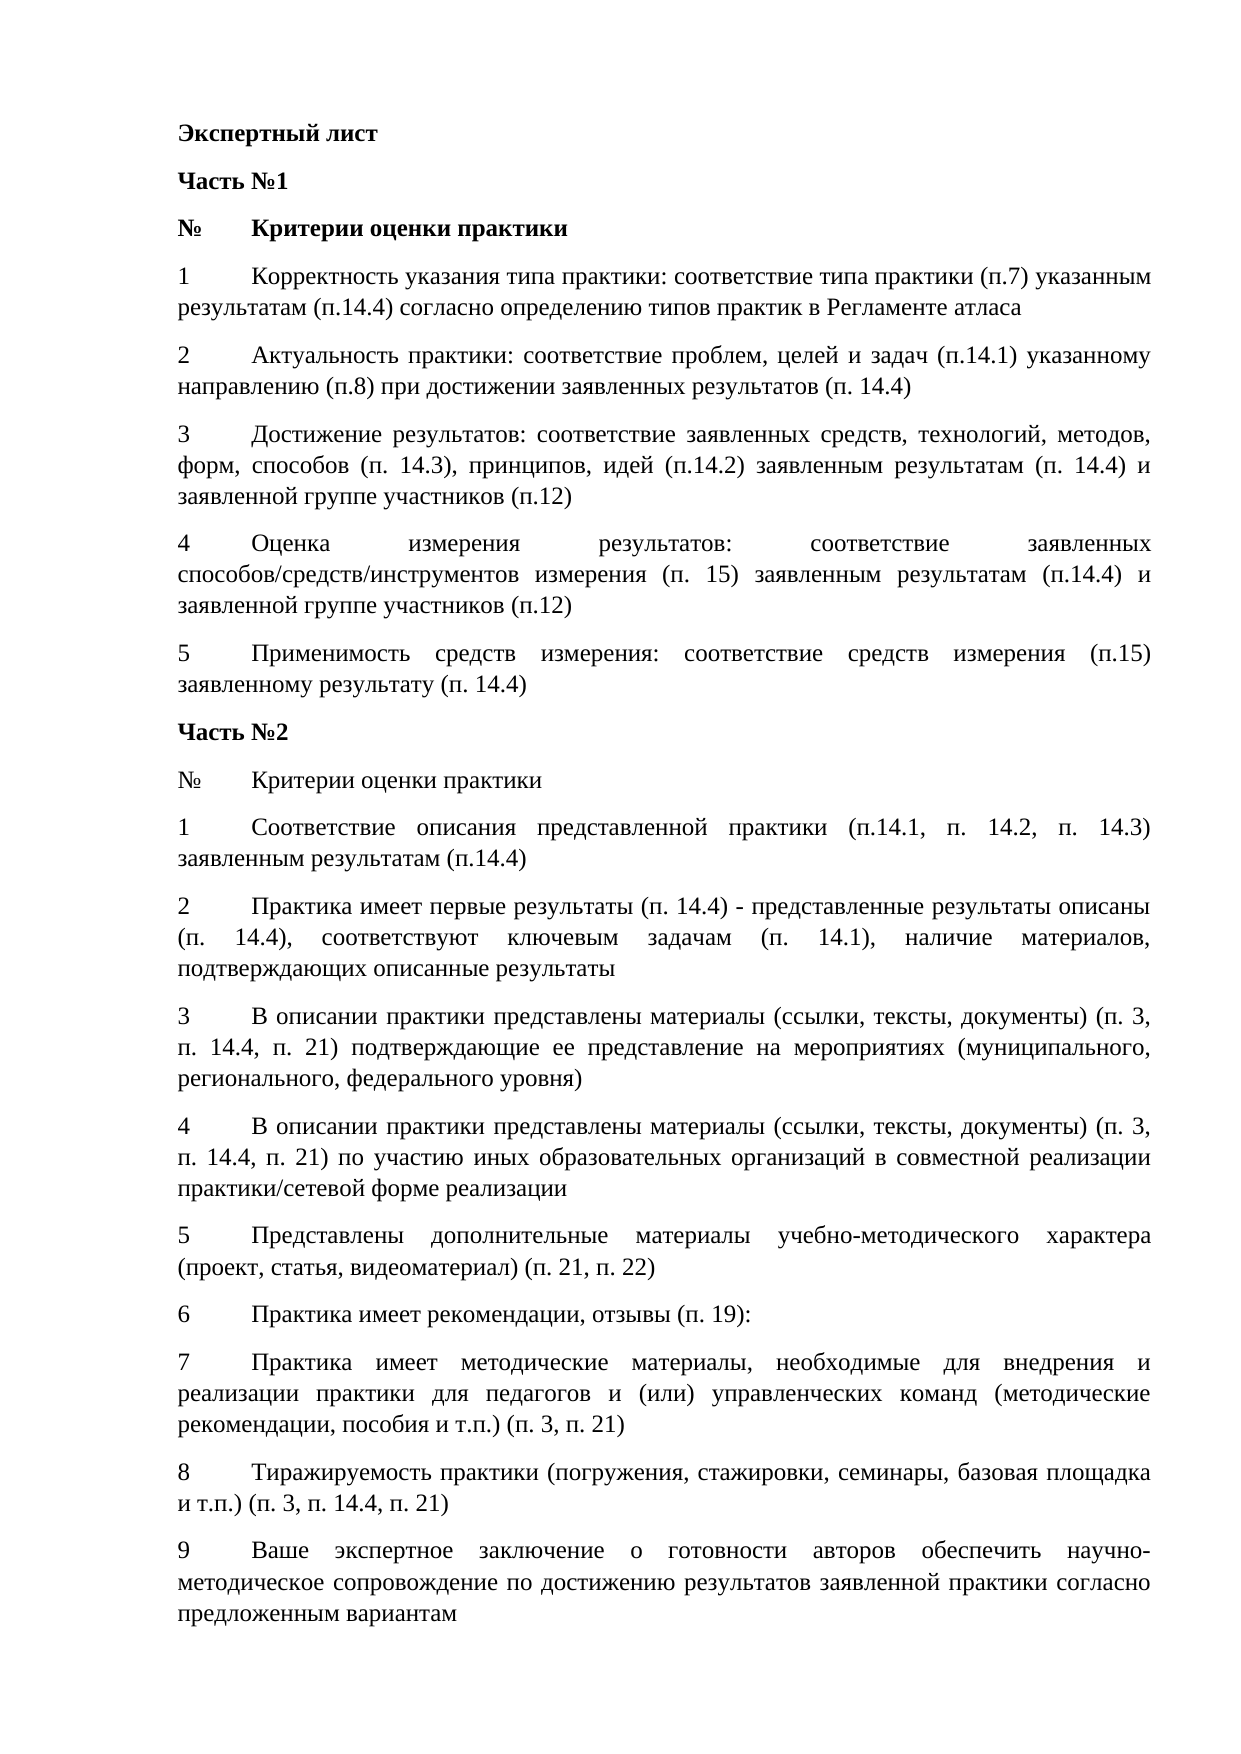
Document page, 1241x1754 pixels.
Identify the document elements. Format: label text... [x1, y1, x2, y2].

text № Критерии оценки практики [177, 213, 1152, 242]
text 5 Применимость средств измерения: соответствие средств измерения (п.15) заявленному результату (п. 14.4) [177, 638, 1152, 698]
text Часть №1 [177, 166, 1152, 194]
text 8 Тиражируемость практики (погружения, стажировки, семинары, базовая площадка и т.п.) (п. 3, п. 14.4, п. 21) [177, 1457, 1152, 1517]
text 3 В описании практики представлены материалы (ссылки, тексты, документы) (п. 3, п. 14.4, п. 21) подтверждающие ее представление на мероприятиях (муниципального, регионального, федерального уровня) [177, 1001, 1152, 1092]
text 7 Практика имеет методические материалы, необходимые для внедрения и реализации практики для педагогов и (или) управленческих команд (методические рекомендации, пособия и т.п.) (п. 3, п. 21) [177, 1347, 1152, 1438]
text № Критерии оценки практики [177, 765, 1152, 793]
text 1 Соответствие описания представленной практики (п.14.1, п. 14.2, п. 14.3) заявленным результатам (п.14.4) [177, 812, 1152, 872]
text Экспертный лист [177, 118, 1152, 147]
text 2 Практика имеет первые результаты (п. 14.4) - представленные результаты описаны (п. 14.4), соответствуют ключевым задачам (п. 14.1), наличие материалов, подтверждающих описанные результаты [177, 891, 1152, 982]
text 4 В описании практики представлены материалы (ссылки, тексты, документы) (п. 3, п. 14.4, п. 21) по участию иных образовательных организаций в совместной реализации практики/сетевой форме реализации [177, 1111, 1152, 1202]
text 2 Актуальность практики: соответствие проблем, целей и задач (п.14.1) указанному направлению (п.8) при достижении заявленных результатов (п. 14.4) [177, 340, 1152, 400]
text 4 Оценка измерения результатов: соответствие заявленных способов/средств/инструментов измерения (п. 15) заявленным результатам (п.14.4) и заявленной группе участников (п.12) [177, 528, 1152, 619]
text 1 Корректность указания типа практики: соответствие типа практики (п.7) указанным результатам (п.14.4) согласно определению типов практик в Регламенте атласа [177, 261, 1152, 321]
text 6 Практика имеет рекомендации, отзывы (п. 19): [177, 1299, 1152, 1328]
text Часть №2 [177, 717, 1152, 746]
text 3 Достижение результатов: соответствие заявленных средств, технологий, методов, форм, способов (п. 14.3), принципов, идей (п.14.2) заявленным результатам (п. 14.4) и заявленной группе участников (п.12) [177, 419, 1152, 509]
text 9 Ваше экспертное заключение о готовности авторов обеспечить научно-методическое сопровождение по достижению результатов заявленной практики согласно предложенным вариантам [177, 1536, 1152, 1626]
text 5 Представлены дополнительные материалы учебно-методического характера (проект, статья, видеоматериал) (п. 21, п. 22) [177, 1221, 1152, 1280]
